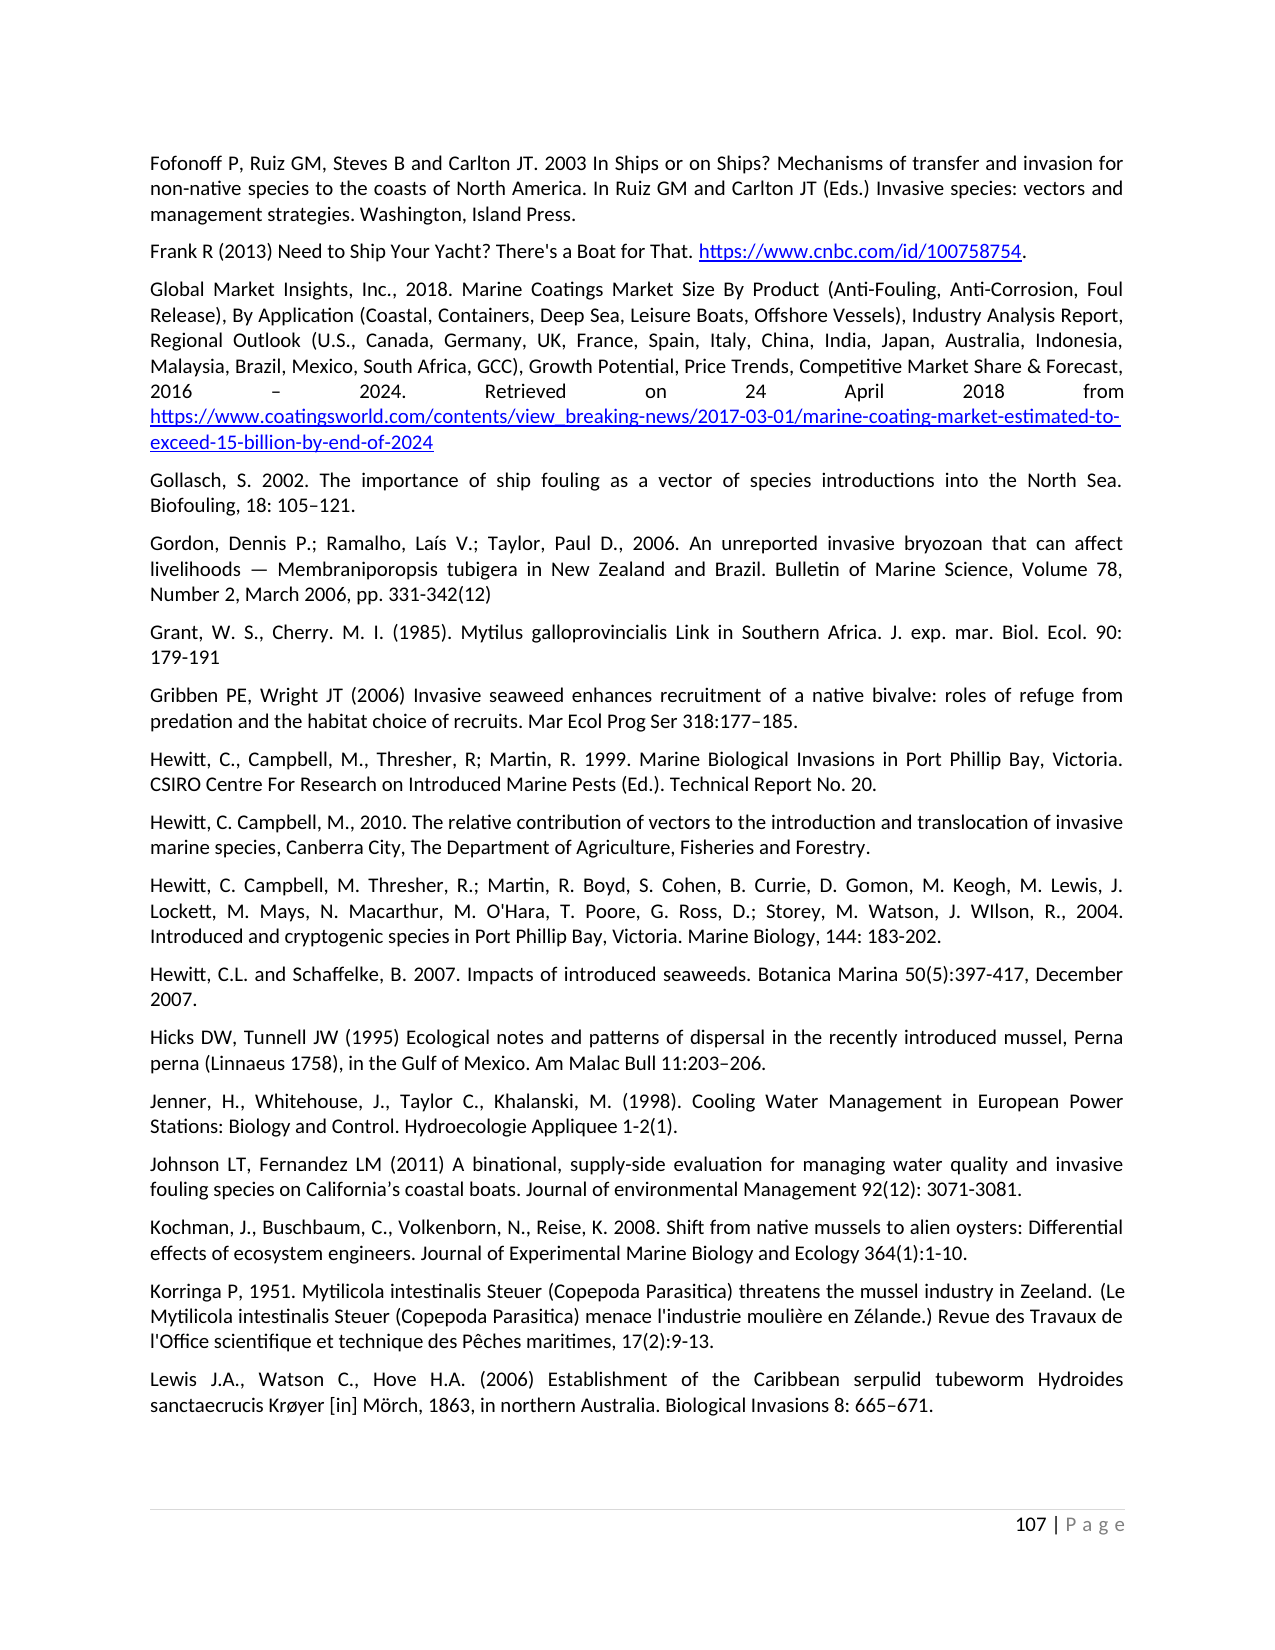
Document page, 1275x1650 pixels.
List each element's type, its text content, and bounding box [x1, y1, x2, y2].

text Global Market Insights, Inc., 2018. Marine Coatings Market Size By Product (Anti-Fouling, Anti-Corrosion, Foul Release), By Application (Coastal, Containers, Deep Sea, Leisure Boats, Offshore Vessels), Industry Analysis Report, Regional Outlook (U.S., Canada, Germany, UK, France, Spain, Italy, China, India, Japan, Australia, Indonesia, Malaysia, Brazil, Mexico, South Africa, GCC), Growth Potential, Price Trends, Competitive Market Share & Forecast, 2016 – 2024. Retrieved on 24 April 2018 from https://www.coatingsworld.com/contents/view_breaking-news/2017-03-01/marine-coating-market-estimated-to-exceed-15-billion-by-end-of-2024 [150, 277, 1125, 454]
text Grant, W. S., Cherry. M. I. (1985). Mytilus galloprovincialis Link in Southern Africa. J. exp. mar. Biol. Ecol. 90: 179-191 [150, 619, 1125, 670]
text Kochman, J., Buschbaum, C., Volkenborn, N., Reise, K. 2008. Shift from native mussels to alien oysters: Differential effects of ecosystem engineers. Journal of Experimental Marine Biology and Ecology 364(1):1-10. [150, 1214, 1125, 1265]
text Frank R (2013) Need to Ship Your Yacht? There's a Boat for That. https://www.cnbc.com/id/100758754. [150, 239, 1125, 264]
text Fofonoff P, Ruiz GM, Steves B and Carlton JT. 2003 In Ships or on Ships? Mechanisms of transfer and invasion for non-native species to the coasts of North America. In Ruiz GM and Carlton JT (Eds.) Invasive species: vectors and management strategies. Washington, Island Press. [150, 150, 1125, 226]
text Hewitt, C., Campbell, M., Thresher, R; Martin, R. 1999. Marine Biological Invasions in Port Phillip Bay, Victoria. CSIRO Centre For Research on Introduced Marine Pests (Ed.). Technical Report No. 20. [150, 746, 1125, 797]
text Gollasch, S. 2002. The importance of ship fouling as a vector of species introductions into the North Sea. Biofouling, 18: 105–121. [150, 467, 1125, 518]
text Hewitt, C. Campbell, M. Thresher, R.; Martin, R. Boyd, S. Cohen, B. Currie, D. Gomon, M. Keogh, M. Lewis, J. Lockett, M. Mays, N. Macarthur, M. O'Hara, T. Poore, G. Ross, D.; Storey, M. Watson, J. WIlson, R., 2004. Introduced and cryptogenic species in Port Phillip Bay, Victoria. Marine Biology, 144: 183-202. [150, 872, 1125, 949]
text Gribben PE, Wright JT (2006) Invasive seaweed enhances recruitment of a native bivalve: roles of refuge from predation and the habitat choice of recruits. Mar Ecol Prog Ser 318:177–185. [150, 682, 1125, 733]
text Hewitt, C. Campbell, M., 2010. The relative contribution of vectors to the introduction and translocation of invasive marine species, Canberra City, The Department of Agriculture, Fisheries and Forestry. [150, 809, 1125, 860]
text Hicks DW, Tunnell JW (1995) Ecological notes and patterns of dispersal in the recently introduced mussel, Perna perna (Linnaeus 1758), in the Gulf of Mexico. Am Malac Bull 11:203–206. [150, 1024, 1125, 1075]
text Korringa P, 1951. Mytilicola intestinalis Steuer (Copepoda Parasitica) threatens the mussel industry in Zeeland. (Le Mytilicola intestinalis Steuer (Copepoda Parasitica) menace l'industrie moulière en Zélande.) Revue des Travaux de l'Office scientifique et technique des Pêches maritimes, 17(2):9-13. [150, 1278, 1125, 1354]
text Jenner, H., Whitehouse, J., Taylor C., Khalanski, M. (1998). Cooling Water Management in European Power Stations: Biology and Control. Hydroecologie Appliquee 1-2(1). [150, 1088, 1125, 1139]
text Gordon, Dennis P.; Ramalho, Laís V.; Taylor, Paul D., 2006. An unreported invasive bryozoan that can affect livelihoods — Membraniporopsis tubigera in New Zealand and Brazil. Bulletin of Marine Science, Volume 78, Number 2, March 2006, pp. 331-342(12) [150, 530, 1125, 607]
text Johnson LT, Fernandez LM (2011) A binational, supply-side evaluation for managing water quality and invasive fouling species on California’s coastal boats. Journal of environmental Management 92(12): 3071-3081. [150, 1151, 1125, 1202]
text Hewitt, C.L. and Schaffelke, B. 2007. Impacts of introduced seaweeds. Botanica Marina 50(5):397-417, December 2007. [150, 961, 1125, 1012]
text Lewis J.A., Watson C., Hove H.A. (2006) Establishment of the Caribbean serpulid tubeworm Hydroides sanctaecrucis Krøyer [in] Mörch, 1863, in northern Australia. Biological Invasions 8: 665–671. [150, 1367, 1125, 1417]
